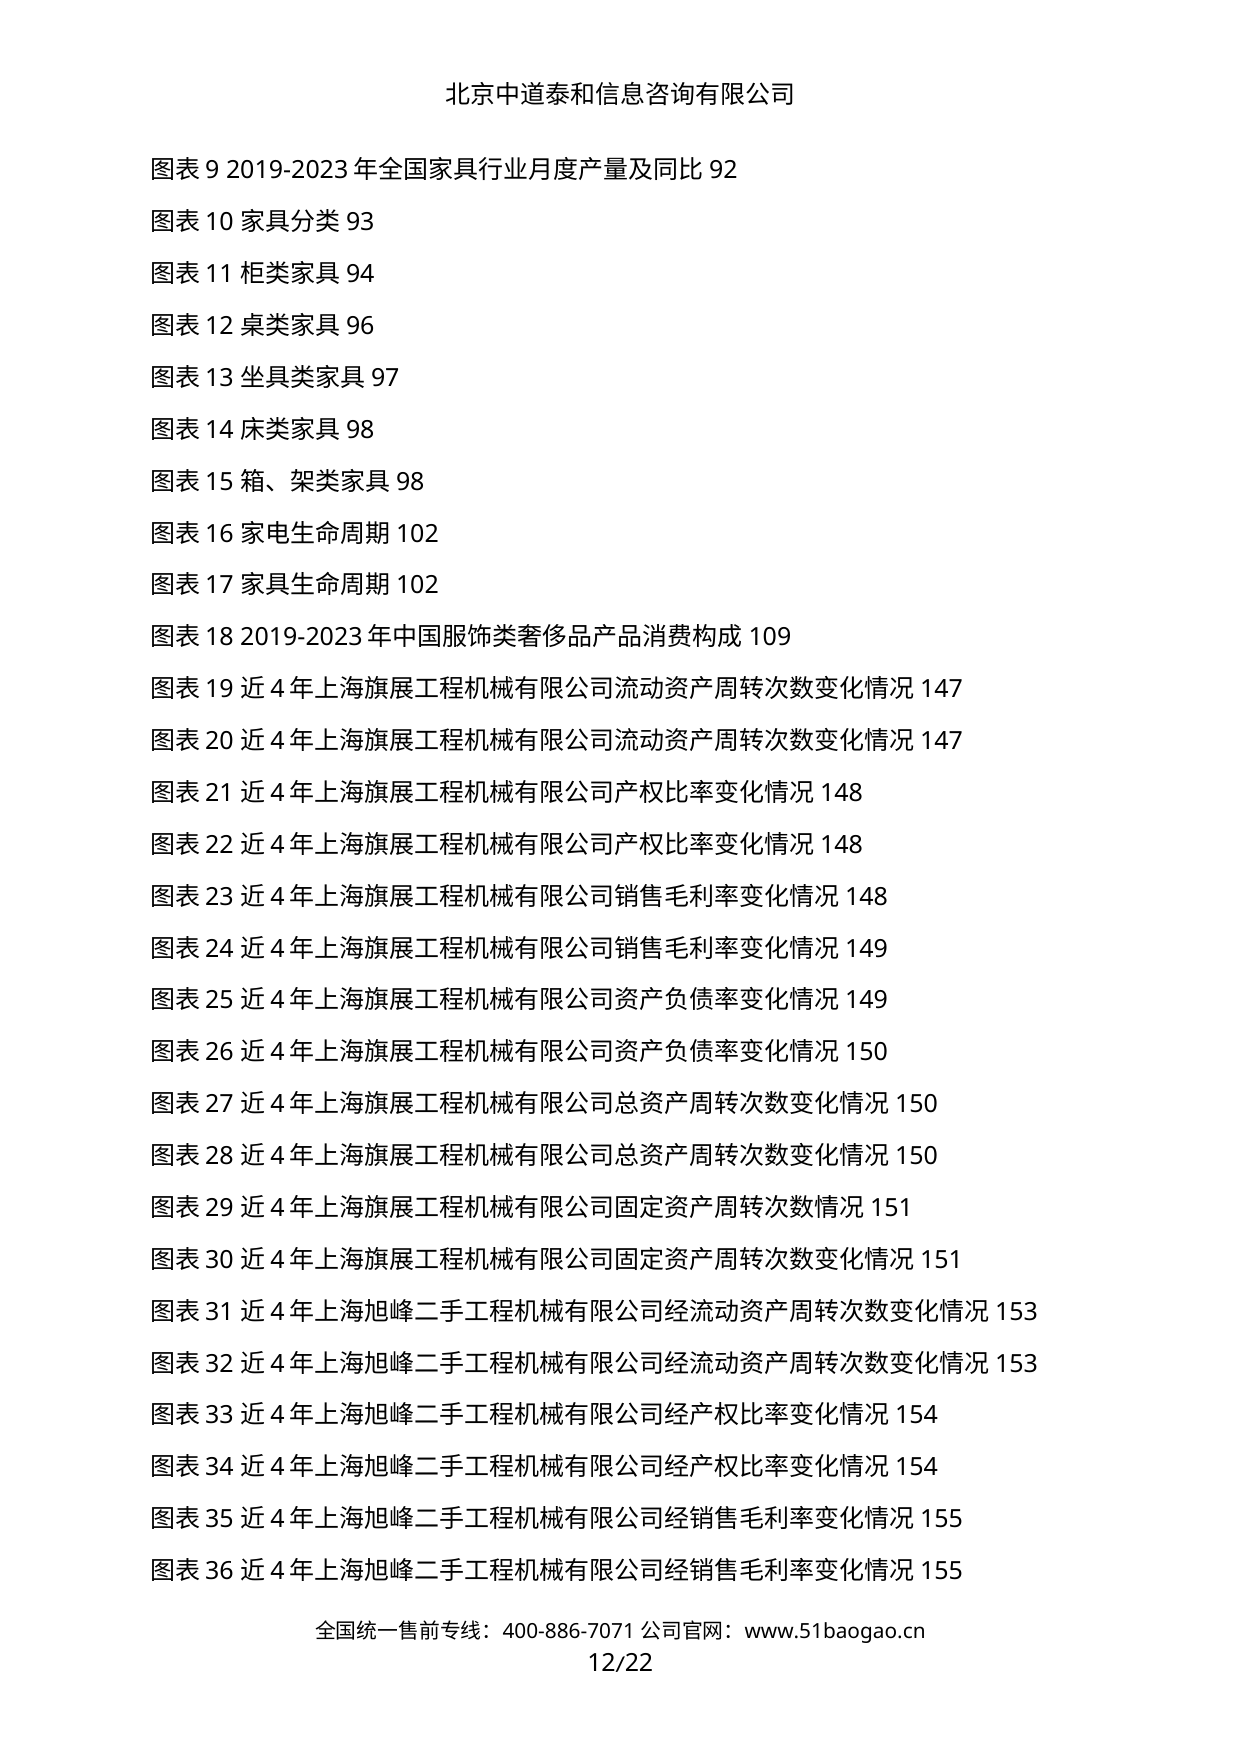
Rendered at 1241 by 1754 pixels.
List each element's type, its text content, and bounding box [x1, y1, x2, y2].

text 图表33 近4年上海旭峰二手工程机械有限公司经产权比率变化情况 154 [150, 1395, 1090, 1431]
text 图表36 近4年上海旭峰二手工程机械有限公司经销售毛利率变化情况 155 [150, 1551, 1090, 1587]
text 图表22 近4年上海旗展工程机械有限公司产权比率变化情况 148 [150, 824, 1090, 861]
text 图表15 箱、架类家具 98 [150, 461, 1090, 497]
text 图表20 近4年上海旗展工程机械有限公司流动资产周转次数变化情况 147 [150, 721, 1090, 757]
text 图表35 近4年上海旭峰二手工程机械有限公司经销售毛利率变化情况 155 [150, 1499, 1090, 1535]
text 图表18 2019-2023年中国服饰类奢侈品产品消费构成 109 [150, 617, 1090, 653]
text 图表24 近4年上海旗展工程机械有限公司销售毛利率变化情况 149 [150, 928, 1090, 964]
text 图表25 近4年上海旗展工程机械有限公司资产负债率变化情况 149 [150, 980, 1090, 1016]
text 图表29 近4年上海旗展工程机械有限公司固定资产周转次数情况 151 [150, 1187, 1090, 1224]
text 图表34 近4年上海旭峰二手工程机械有限公司经产权比率变化情况 154 [150, 1447, 1090, 1483]
text 图表11 柜类家具 94 [150, 254, 1090, 290]
text 图表9 2019-2023年全国家具行业月度产量及同比 92 [150, 150, 1090, 186]
text 图表28 近4年上海旗展工程机械有限公司总资产周转次数变化情况 150 [150, 1136, 1090, 1172]
text 图表10 家具分类 93 [150, 202, 1090, 238]
text 图表13 坐具类家具 97 [150, 357, 1090, 394]
text 图表12 桌类家具 96 [150, 306, 1090, 342]
text 图表23 近4年上海旗展工程机械有限公司销售毛利率变化情况 148 [150, 876, 1090, 912]
text 图表14 床类家具 98 [150, 409, 1090, 446]
text 图表21 近4年上海旗展工程机械有限公司产权比率变化情况 148 [150, 772, 1090, 809]
text 图表17 家具生命周期 102 [150, 565, 1090, 601]
text 图表26 近4年上海旗展工程机械有限公司资产负债率变化情况 150 [150, 1032, 1090, 1068]
text 图表32 近4年上海旭峰二手工程机械有限公司经流动资产周转次数变化情况 153 [150, 1343, 1090, 1379]
text 图表30 近4年上海旗展工程机械有限公司固定资产周转次数变化情况 151 [150, 1239, 1090, 1276]
text 图表31 近4年上海旭峰二手工程机械有限公司经流动资产周转次数变化情况 153 [150, 1291, 1090, 1327]
text 图表27 近4年上海旗展工程机械有限公司总资产周转次数变化情况 150 [150, 1084, 1090, 1120]
text 图表16 家电生命周期 102 [150, 513, 1090, 549]
text 图表19 近4年上海旗展工程机械有限公司流动资产周转次数变化情况 147 [150, 669, 1090, 705]
